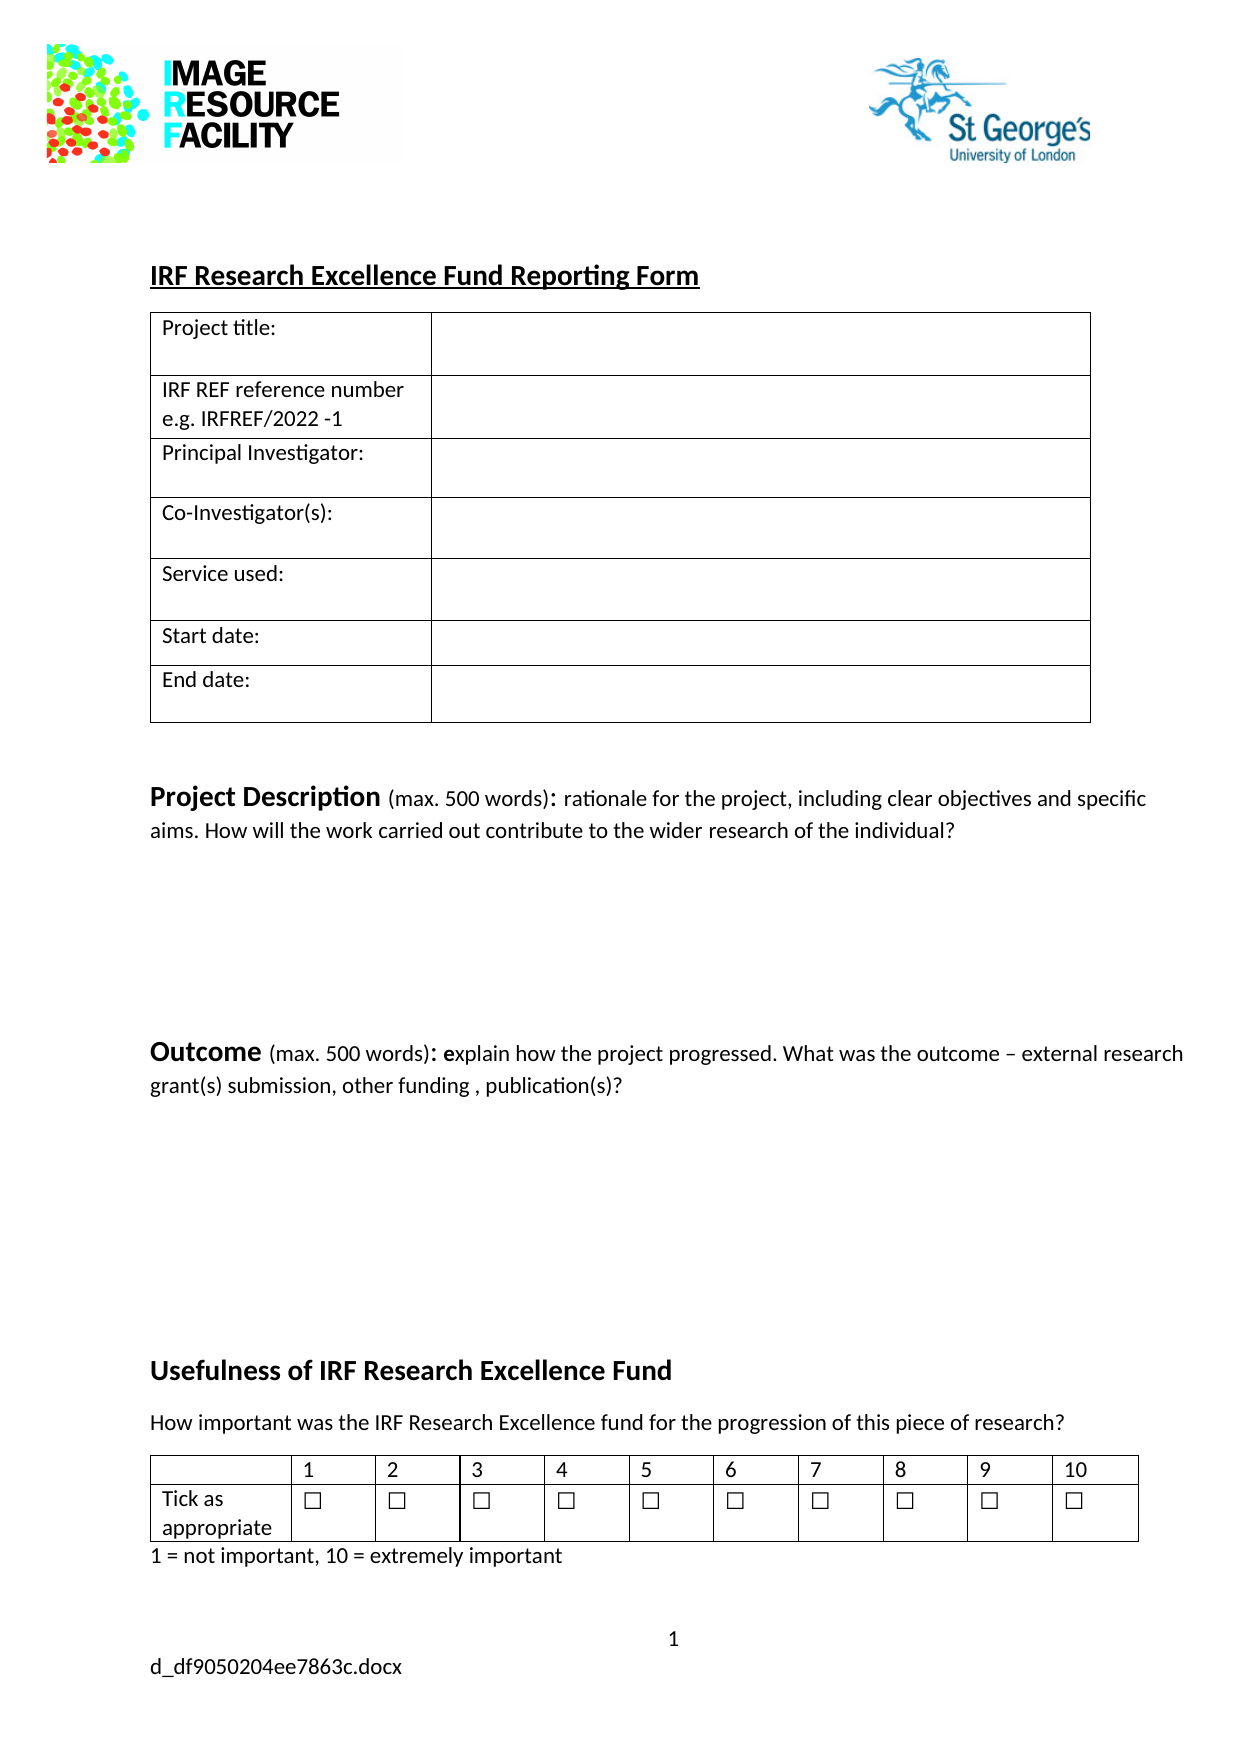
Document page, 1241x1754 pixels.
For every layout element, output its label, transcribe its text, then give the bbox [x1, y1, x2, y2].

table_header 5 [630, 1456, 713, 1483]
text IRF Research Excellence Fund Reporting Form [150, 257, 1196, 292]
table_header 1 [292, 1456, 375, 1483]
picture [868, 58, 1091, 163]
table_cell [432, 559, 1090, 620]
text 1 = not important, 10 = extremely important [150, 1542, 1095, 1570]
text How important was the IRF Research Excellence fund for the progression of this piece of research? [150, 1408, 1095, 1436]
table_header 6 [714, 1456, 798, 1483]
table_cell [432, 666, 1090, 722]
table_header 7 [799, 1456, 883, 1483]
table_header [432, 313, 1090, 374]
picture [46, 44, 404, 163]
table_header 2 [376, 1456, 459, 1483]
table_cell End date: [151, 666, 431, 722]
table_header Project title: [151, 313, 431, 374]
table_cell Start date: [151, 621, 431, 664]
table_cell [432, 498, 1090, 558]
table_header 4 [545, 1456, 629, 1483]
table_header 8 [884, 1456, 967, 1483]
table_cell Service used: [151, 559, 431, 620]
table_cell [432, 376, 1090, 437]
text Usefulness of IRF Research Excellence Fund [150, 1352, 1196, 1388]
table_cell Tick as appropriate [151, 1485, 291, 1541]
table_cell Principal Investigator: [151, 439, 431, 497]
text Outcome (max. 500 words): explain how the project progressed. What was the outcome – external research grant(s) submission, other funding , publication(s)? [150, 1033, 1196, 1099]
text Project Description (max. 500 words): rationale for the project, including clear objectives and specific aims. How will the work carried out contribute to the wider research of the individual? [150, 778, 1196, 844]
table_cell [432, 439, 1090, 497]
table_header 9 [968, 1456, 1052, 1483]
table_cell [432, 621, 1090, 664]
table_cell IRF REF reference number e.g. IRFREF/2022 -1 [151, 376, 431, 437]
table_header 10 [1053, 1456, 1138, 1483]
table_header 3 [461, 1456, 544, 1483]
table_cell Co-Investigator(s): [151, 498, 431, 558]
table_header [151, 1456, 291, 1483]
